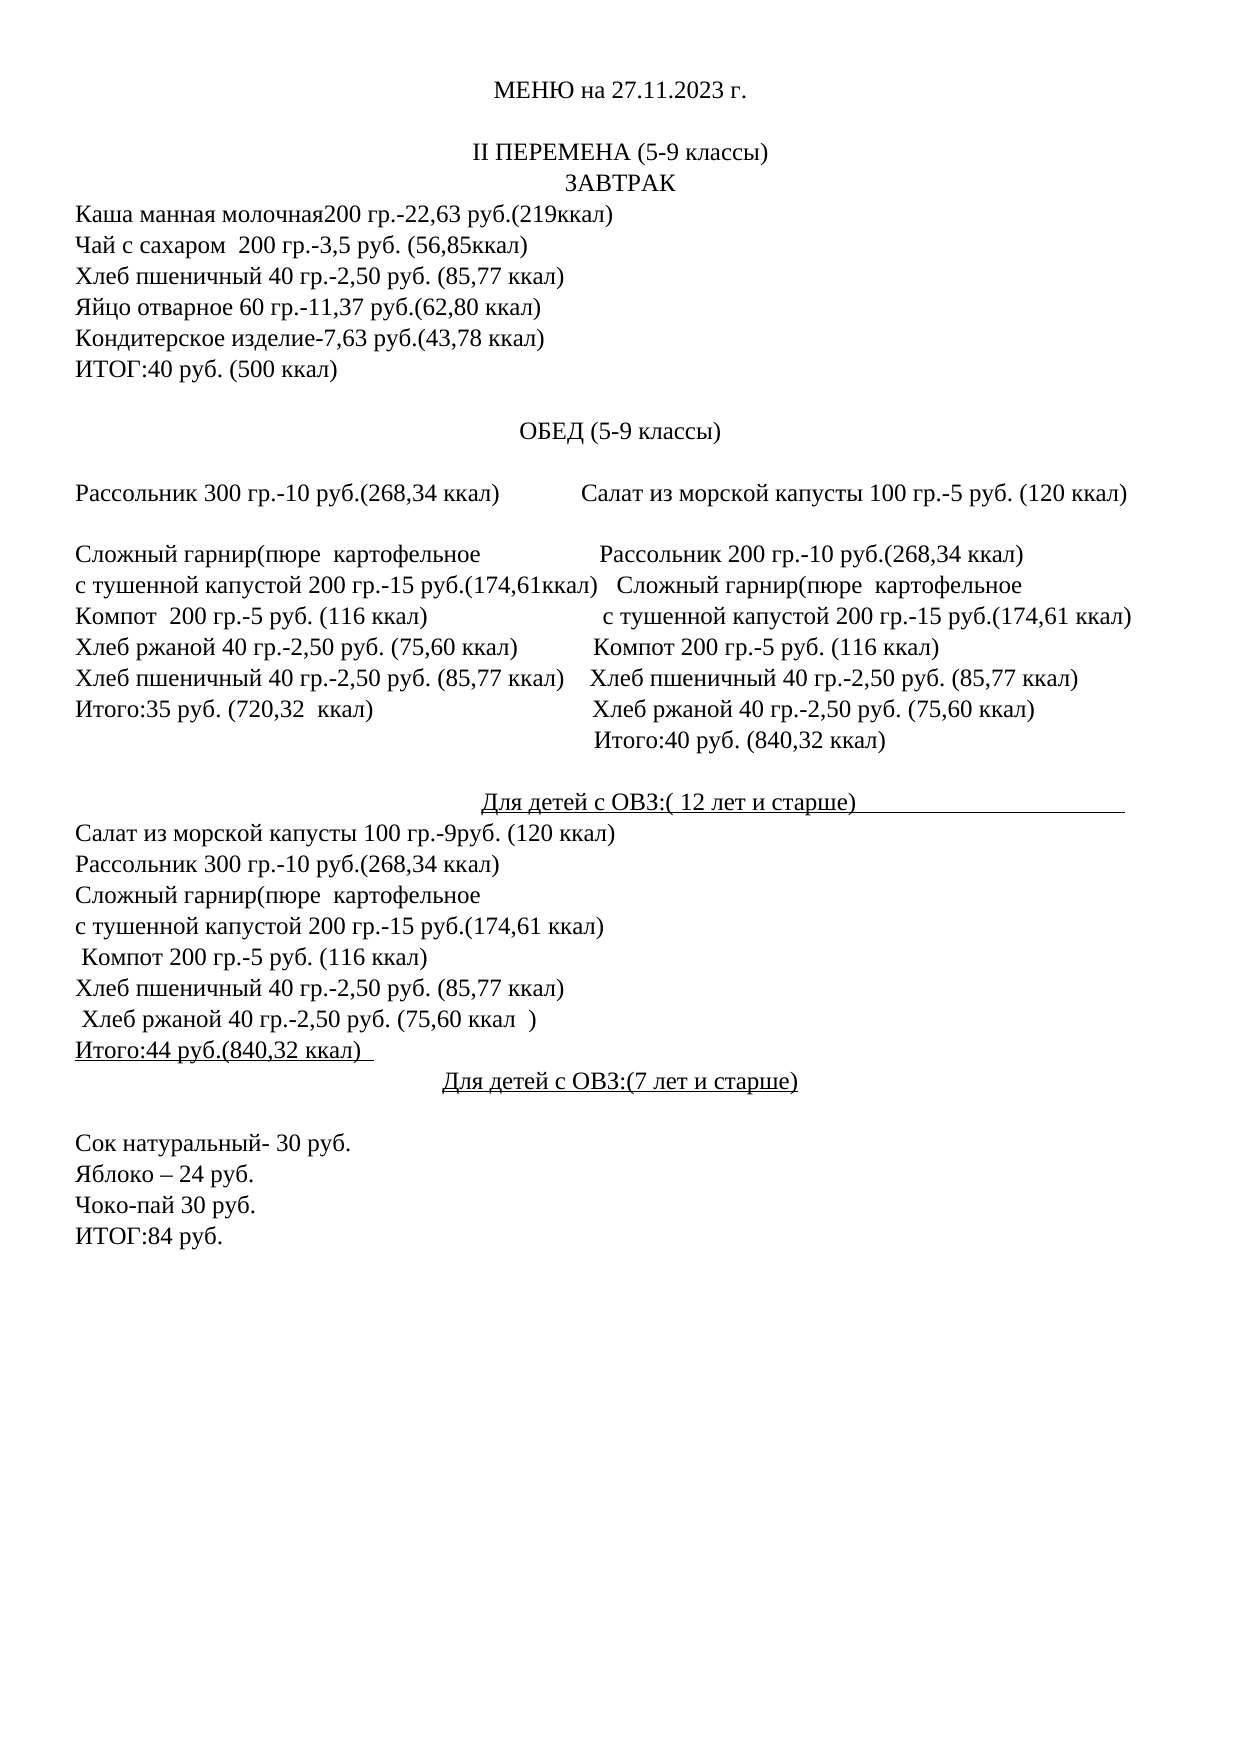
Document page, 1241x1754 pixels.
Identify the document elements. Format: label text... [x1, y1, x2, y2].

text МЕНЮ на 27.11.2023 г. [75, 75, 1165, 104]
text Каша манная молочная200 гр.-22,63 руб.(219ккал) [75, 199, 1165, 228]
text ИТОГ:40 руб. (500 ккал) [75, 354, 1165, 383]
text ОБЕД (5-9 классы) [75, 416, 1165, 445]
text ЗАВТРАК [75, 168, 1165, 197]
text Итого:35 руб. (720,32 ккал) Хлеб ржаной 40 гр.-2,50 руб. (75,60 ккал) [75, 694, 1165, 723]
text Компот 200 гр.-5 руб. (116 ккал) Хлеб пшеничный 40 гр.-2,50 руб. (85,77 ккал) [75, 942, 1165, 1002]
text Сложный гарнир(пюре картофельное Рассольник 200 гр.-10 руб.(268,34 ккал) [75, 539, 1165, 568]
text Хлеб пшеничный 40 гр.-2,50 руб. (85,77 ккал) Хлеб пшеничный 40 гр.-2,50 руб. (85,77 ккал) [75, 663, 1165, 692]
text Для детей с ОВЗ:(7 лет и старше) [75, 1066, 1165, 1095]
text Хлеб ржаной 40 гр.-2,50 руб. (75,60 ккал) Компот 200 гр.-5 руб. (116 ккал) [75, 632, 1165, 661]
text Кондитерское изделие-7,63 руб.(43,78 ккал) [75, 323, 1165, 352]
text Сок натуральный- 30 руб. [75, 1128, 1165, 1157]
text Яйцо отварное 60 гр.-11,37 руб.(62,80 ккал) [75, 292, 1165, 321]
text Компот 200 гр.-5 руб. (116 ккал) с тушенной капустой 200 гр.-15 руб.(174,61 ккал) [75, 601, 1165, 630]
text ИТОГ:84 руб. [75, 1221, 1165, 1250]
text с тушенной капустой 200 гр.-15 руб.(174,61ккал) Сложный гарнир(пюре картофельное [75, 570, 1165, 599]
text Рассольник 300 гр.-10 руб.(268,34 ккал) Салат из морской капусты 100 гр.-5 руб. (120 ккал) [75, 447, 1165, 537]
text Яблоко – 24 руб. Чоко-пай 30 руб. [75, 1159, 1165, 1219]
text Итого:44 руб.(840,32 ккал) [75, 1035, 1165, 1064]
text Итого:40 руб. (840,32 ккал) [75, 725, 1165, 754]
text Хлеб пшеничный 40 гр.-2,50 руб. (85,77 ккал) [75, 261, 1165, 290]
text II ПЕРЕМЕНА (5-9 классы) [75, 137, 1165, 166]
text Для детей с ОВЗ:( 12 лет и старше) Салат из морской капусты 100 гр.-9руб. (120 ккал) Рассольник 300 гр.-10 руб.(268,34 ккал) Сложный гарнир(пюре картофельное с тушенной капустой 200 гр.-15 руб.(174,61 ккал) [75, 787, 1165, 939]
text Чай с сахаром 200 гр.-3,5 руб. (56,85ккал) [75, 230, 1165, 259]
text Хлеб ржаной 40 гр.-2,50 руб. (75,60 ккал ) [75, 1004, 1165, 1033]
